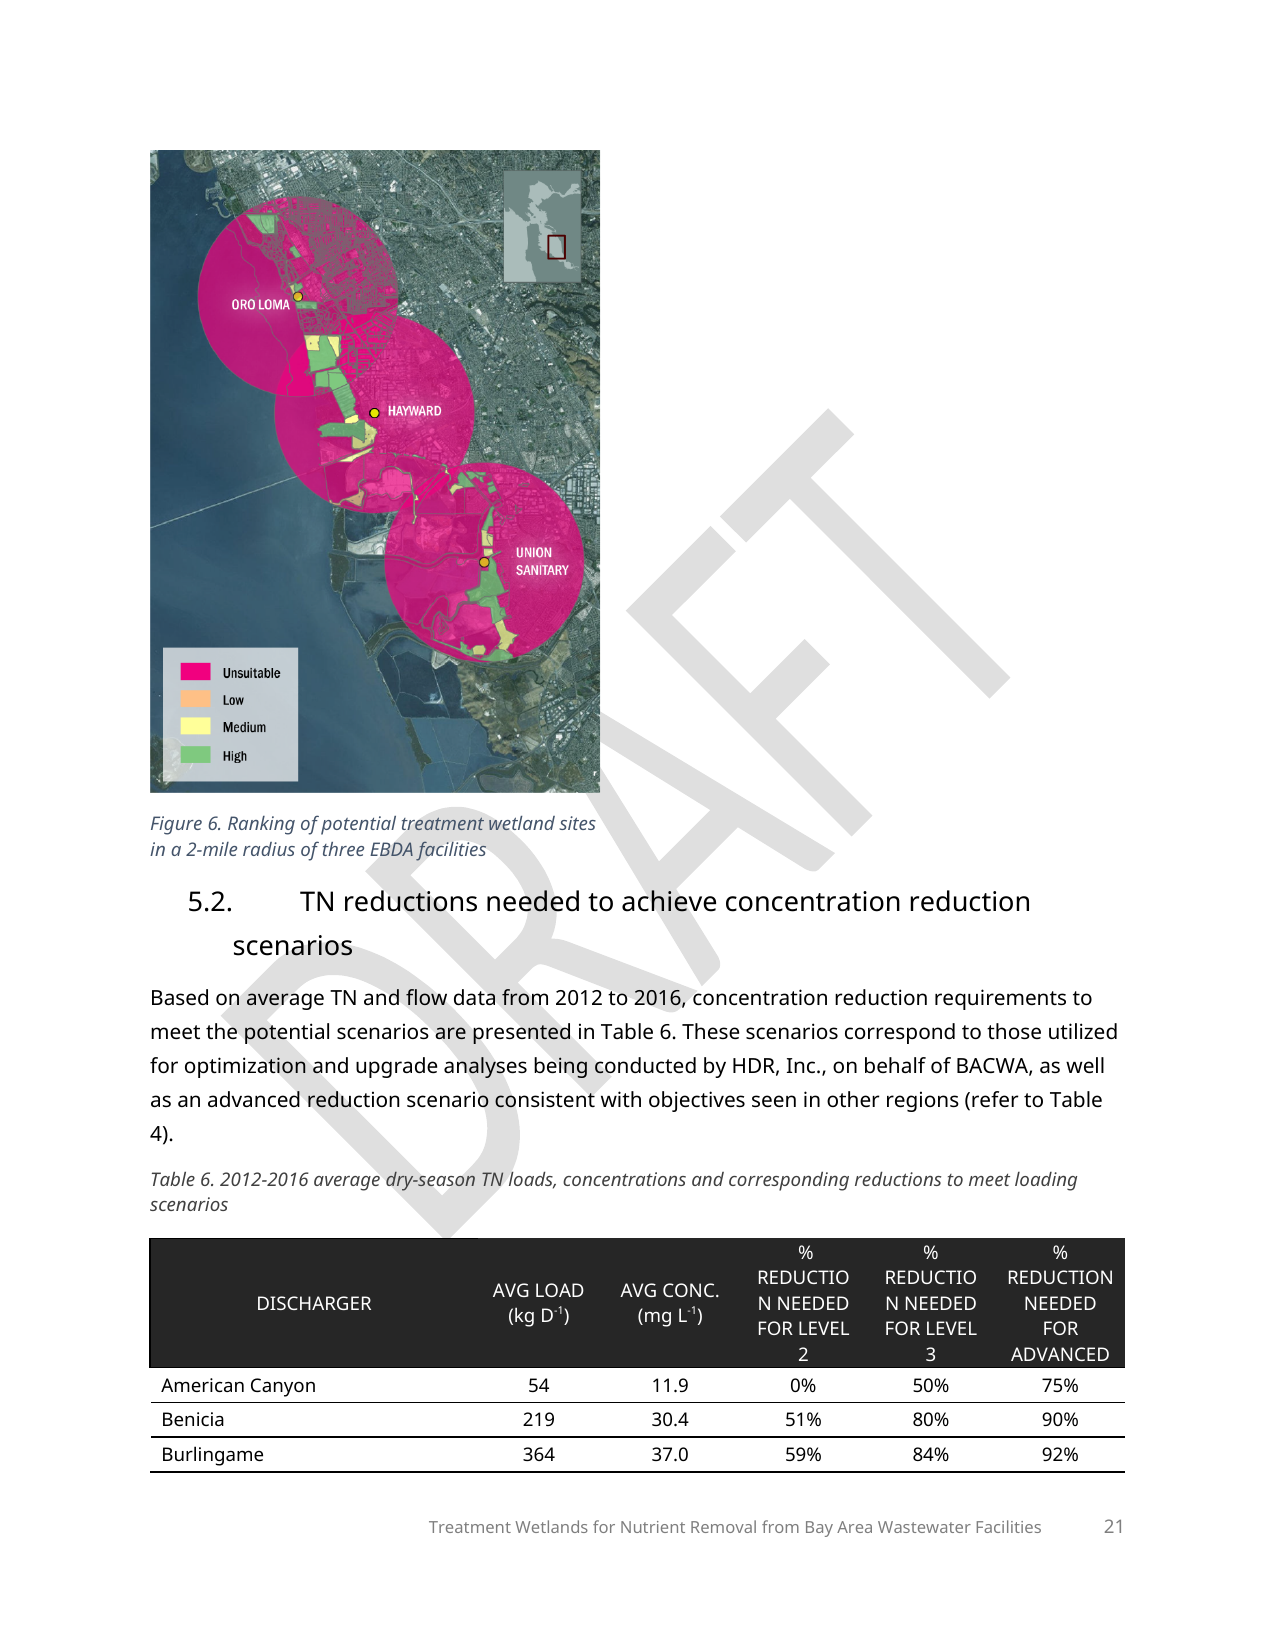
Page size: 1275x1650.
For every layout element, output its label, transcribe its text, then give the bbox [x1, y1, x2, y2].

table_cell 92% [995, 1438, 1125, 1471]
picture [150, 150, 600, 793]
text Figure 6. Ranking of potential treatment wetland sites in a 2-mile radius of three EBDA facilities [150, 811, 600, 862]
text Table 6. 2012-2016 average dry-season TN loads, concentrations and corresponding reductions to meet loading scenarios [150, 1166, 1125, 1217]
table_header % Reduction Needed for Advanced [995, 1238, 1125, 1367]
table_header Avg Conc. (mg L-1) [600, 1238, 740, 1367]
table_cell 80% [866, 1403, 995, 1436]
table_cell 50% [866, 1368, 995, 1402]
subtitle TN reductions needed to achieve concentration reduction scenarios [187, 882, 1125, 963]
table_cell Burlingame [150, 1436, 478, 1471]
table_header % Reduction Needed for Level 3 [866, 1238, 995, 1367]
table_cell 364 [478, 1438, 600, 1471]
table_header AvG Load (kg D-1) [478, 1238, 600, 1367]
table_header % Reduction Needed for Level 2 [740, 1238, 866, 1367]
table_cell Benicia [150, 1402, 478, 1436]
table_cell 219 [478, 1403, 600, 1436]
table_header Discharger [151, 1239, 478, 1367]
table_cell 30.4 [600, 1403, 740, 1436]
table_cell 59% [740, 1438, 866, 1471]
text Based on average TN and flow data from 2012 to 2016, concentration reduction requirements to meet the potential scenarios are presented in Table 6. These scenarios correspond to those utilized for optimization and upgrade analyses being conducted by HDR, Inc., on behalf of BACWA, as well as an advanced reduction scenario consistent with objectives seen in other regions (refer to Table 4). [150, 983, 1125, 1148]
table_cell 51% [740, 1403, 866, 1436]
table_cell 84% [866, 1438, 995, 1471]
table_cell 37.0 [600, 1438, 740, 1471]
table_cell American Canyon [150, 1368, 478, 1402]
table_cell 0% [740, 1368, 866, 1402]
table_cell 11.9 [600, 1368, 740, 1402]
table_cell 75% [995, 1368, 1125, 1402]
table_cell 90% [995, 1403, 1125, 1436]
table_cell 54 [478, 1368, 600, 1402]
